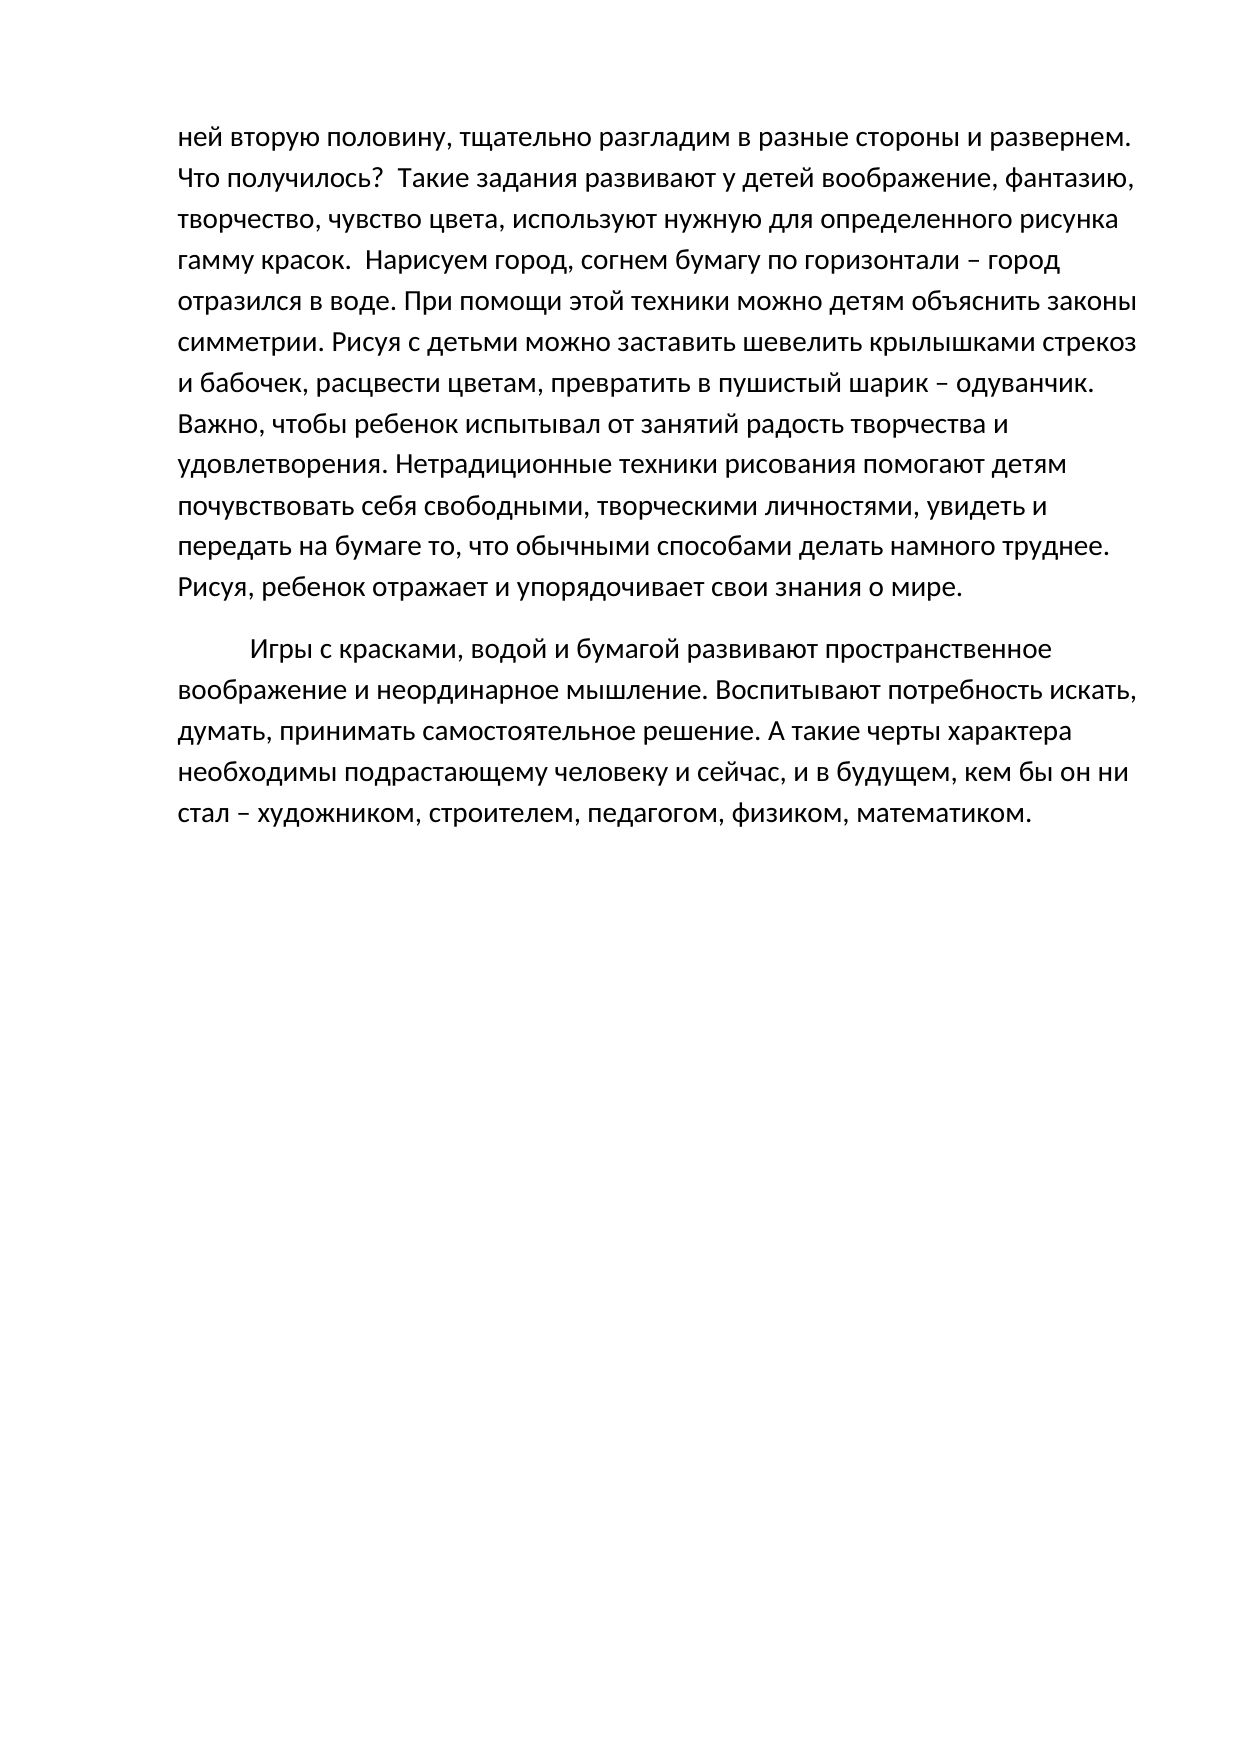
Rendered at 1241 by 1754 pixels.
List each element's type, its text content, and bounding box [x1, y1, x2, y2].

text Игры с красками, водой и бумагой развивают пространственное воображение и неординарное мышление. Воспитывают потребность искать, думать, принимать самостоятельное решение. А такие черты характера необходимы подрастающему человеку и сейчас, и в будущем, кем бы он ни стал – художником, строителем, педагогом, физиком, математиком. [177, 630, 1152, 829]
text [177, 118, 1152, 604]
